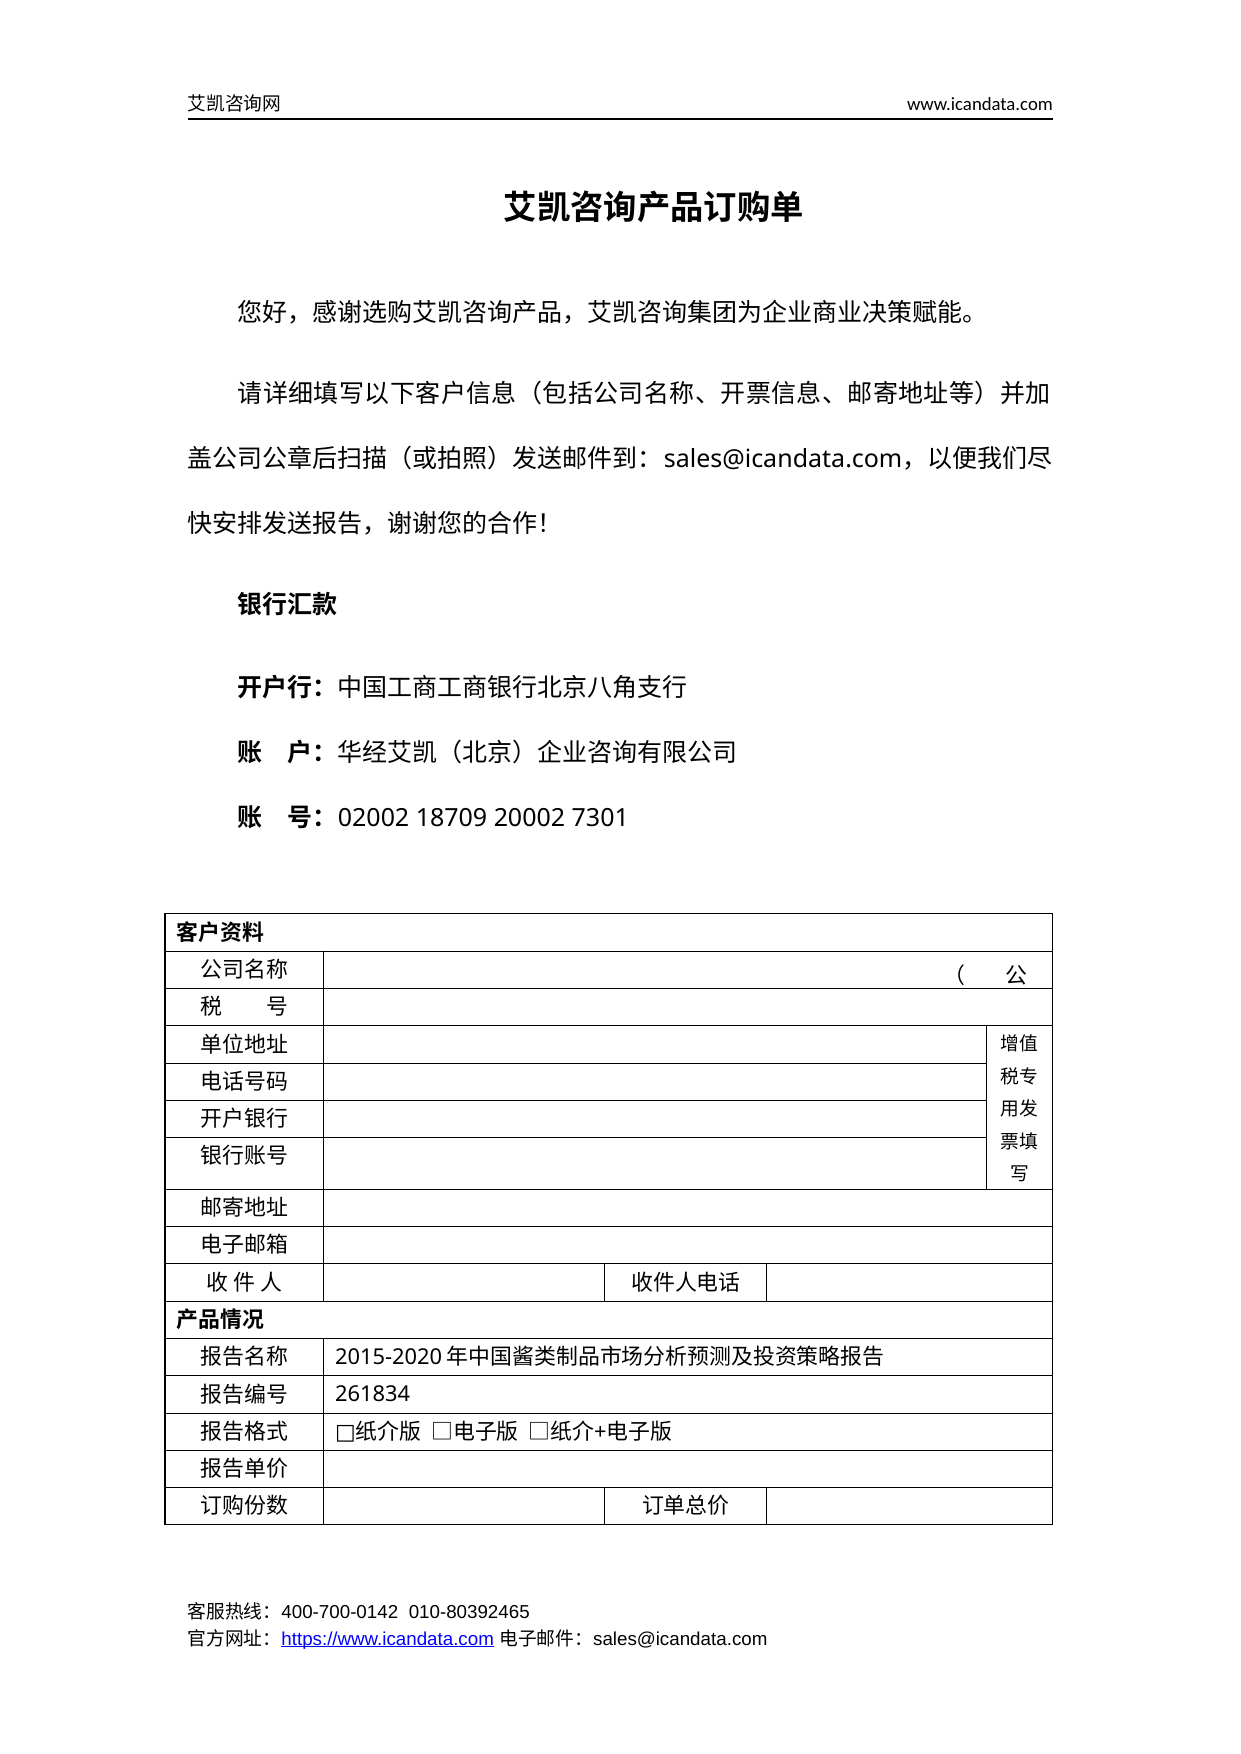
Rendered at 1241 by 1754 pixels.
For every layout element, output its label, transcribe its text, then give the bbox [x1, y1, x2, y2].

text 艾凯咨询产品订购单 [187, 172, 1053, 237]
table_cell 电子邮箱 [166, 1227, 323, 1263]
table_cell 订单总价 [605, 1488, 766, 1524]
text 银行汇款 [187, 570, 1053, 635]
table_cell 开户银行 [166, 1101, 323, 1137]
table_cell [324, 1227, 1052, 1263]
table_cell 增值税专用发票填写 [987, 1026, 1052, 1189]
table_cell □纸介版 □电子版 □纸介+电子版 [324, 1414, 1052, 1450]
table_cell [767, 1488, 1052, 1524]
table_cell [324, 1026, 986, 1062]
table_cell 邮寄地址 [166, 1190, 323, 1226]
table_cell 报告编号 [166, 1376, 323, 1412]
table_cell 单位地址 [166, 1026, 323, 1062]
table_cell [324, 1264, 604, 1301]
table_cell 订购份数 [166, 1488, 323, 1524]
table_cell 税 号 [166, 989, 323, 1025]
text 请详细填写以下客户信息（包括公司名称、开票信息、邮寄地址等）并加盖公司公章后扫描（或拍照）发送邮件到：sales@icandata.com，以便我们尽快安排发送报告，谢谢您的合作！ [187, 359, 1053, 554]
table_cell 报告名称 [166, 1339, 323, 1375]
text 账 号：02002 18709 20002 7301 [187, 783, 1053, 848]
table_cell 收 件 人 [166, 1264, 323, 1301]
table_header 客户资料 [166, 914, 1052, 951]
table_cell 261834 [324, 1376, 1052, 1412]
table_cell 银行账号 [166, 1138, 323, 1189]
table_cell 报告格式 [166, 1414, 323, 1450]
table_cell [324, 1190, 1052, 1226]
text 开户行：中国工商工商银行北京八角支行 [187, 653, 1053, 718]
table_cell 产品情况 [166, 1302, 1052, 1338]
table_cell [767, 1264, 1052, 1301]
table_cell [324, 989, 1052, 1025]
table_cell 收件人电话 [605, 1264, 766, 1301]
table_cell 电话号码 [166, 1064, 323, 1100]
table_cell [324, 952, 1052, 988]
table_cell 报告单价 [166, 1451, 323, 1487]
table_cell [324, 1101, 986, 1137]
table_cell [324, 1138, 986, 1189]
table_cell 2015-2020年中国酱类制品市场分析预测及投资策略报告 [324, 1339, 1052, 1375]
text 您好，感谢选购艾凯咨询产品，艾凯咨询集团为企业商业决策赋能。 [187, 278, 1053, 343]
table_cell [324, 1451, 1052, 1487]
text 账 户：华经艾凯（北京）企业咨询有限公司 [187, 718, 1053, 783]
table_cell [324, 1064, 986, 1100]
table_cell [324, 1488, 604, 1524]
table_cell 公司名称 [166, 952, 323, 988]
